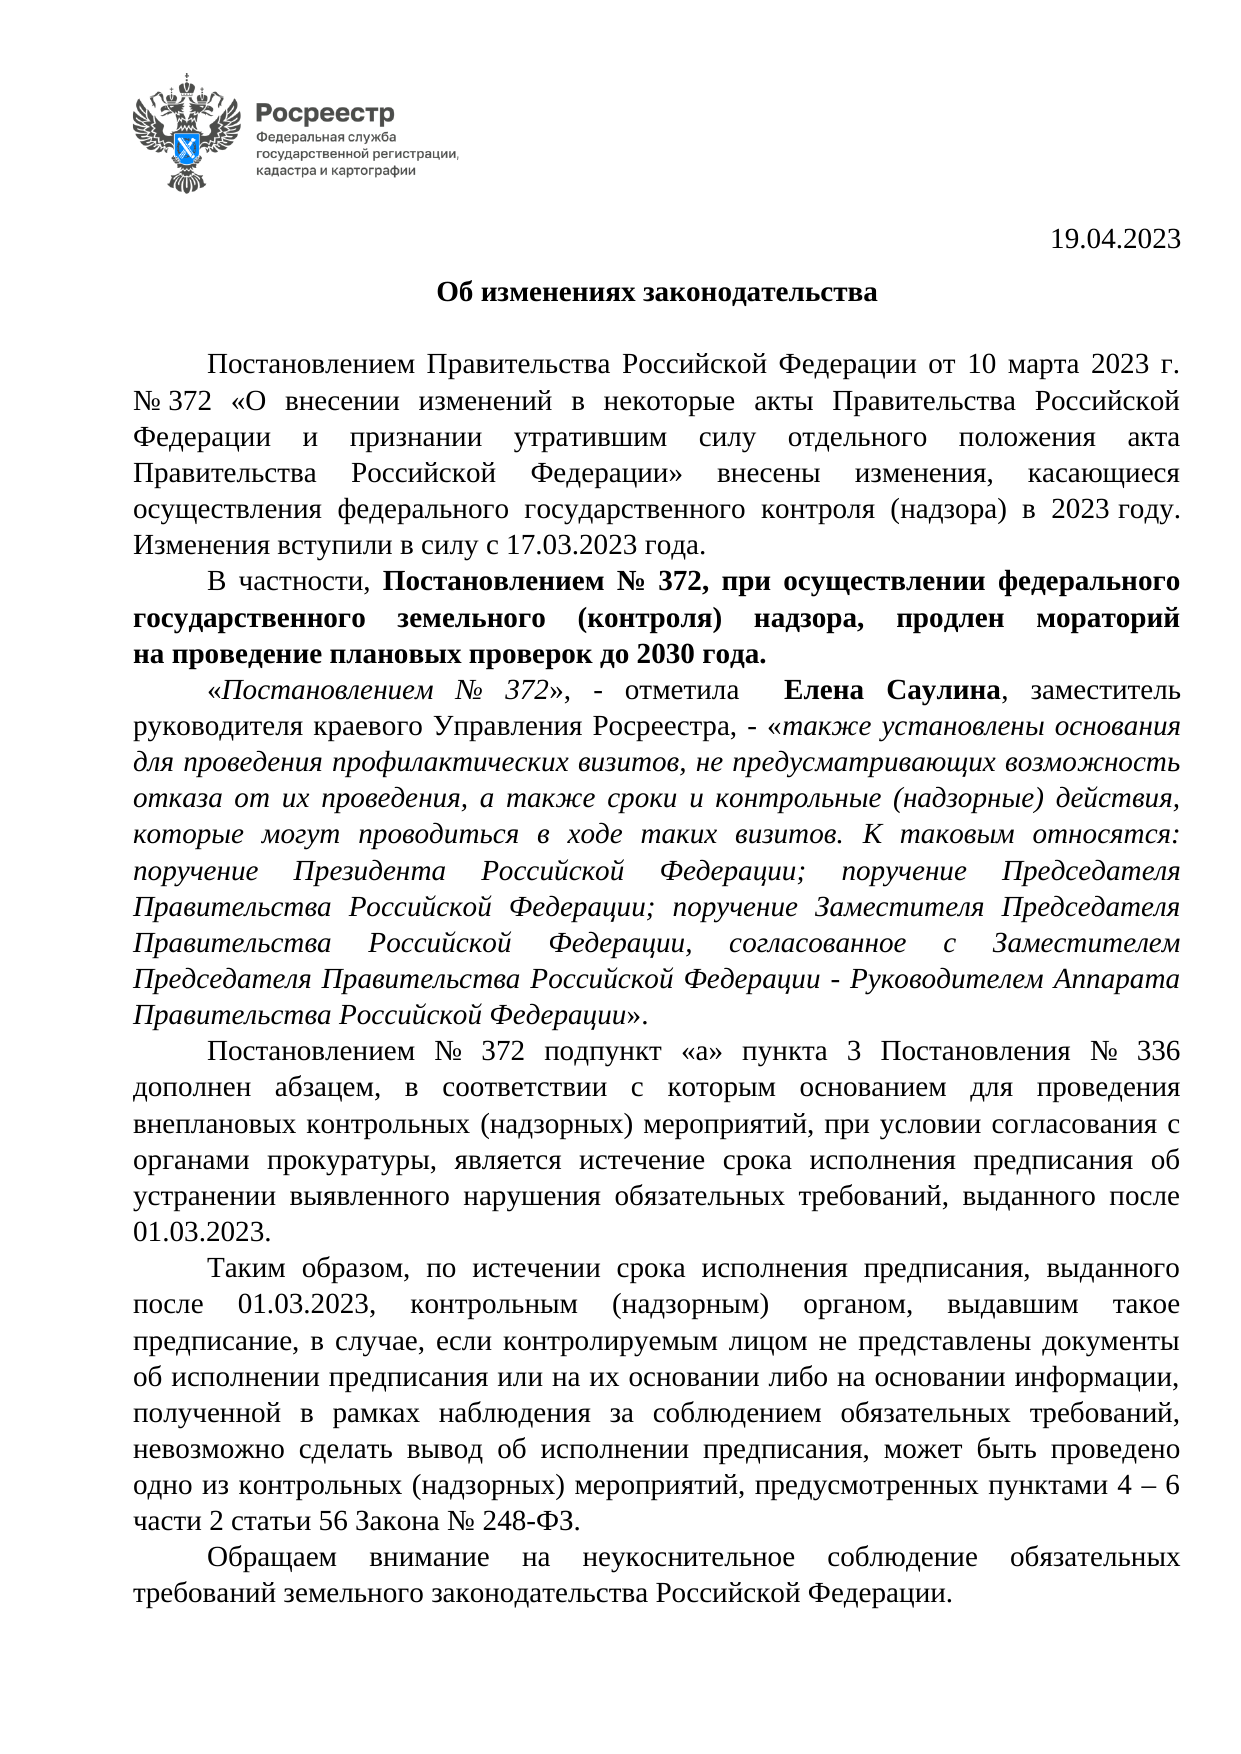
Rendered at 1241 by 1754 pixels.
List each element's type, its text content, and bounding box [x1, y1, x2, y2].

text Об изменениях законодательства [133, 274, 1181, 308]
text Таким образом, по истечении срока исполнения предписания, выданного после 01.03.2023, контрольным (надзорным) органом, выдавшим такое предписание, в случае, если контролируемым лицом не представлены документы об исполнении предписания или на их основании либо на основании информации, полученной в рамках наблюдения за соблюдением обязательных требований, невозможно сделать вывод об исполнении предписания, может быть проведено одно из контрольных (надзорных) мероприятий, предусмотренных пунктами 4 – 6 части 2 статьи 56 Закона № 248-ФЗ. [133, 1250, 1181, 1537]
text В частности, Постановлением № 372, при осуществлении федерального государственного земельного (контроля) надзора, продлен мораторий на проведение плановых проверок до 2030 года. [133, 563, 1181, 669]
text Обращаем внимание на неукоснительное соблюдение обязательных требований земельного законодательства Российской Федерации. [133, 1539, 1181, 1609]
text «Постановлением № 372», - отметила Елена Саулина, заместитель руководителя краевого Управления Росреестра, - «также установлены основания для проведения профилактических визитов, не предусматривающих возможность отказа от их проведения, а также сроки и контрольные (надзорные) действия, которые могут проводиться в ходе таких визитов. К таковым относятся: поручение Президента Российской Федерации; поручение Председателя Правительства Российской Федерации; поручение Заместителя Председателя Правительства Российской Федерации, согласованное с Заместителем Председателя Правительства Российской Федерации - Руководителем Аппарата Правительства Российской Федерации». [133, 672, 1181, 1031]
picture [132, 73, 459, 194]
text Постановлением Правительства Российской Федерации от 10 марта 2023 г. № 372 «О внесении изменений в некоторые акты Правительства Российской Федерации и признании утратившим силу отдельного положения акта Правительства Российской Федерации» внесены изменения, касающиеся осуществления федерального государственного контроля (надзора) в 2023 году. Изменения вступили в силу с 17.03.2023 года. [133, 347, 1181, 561]
text 19.04.2023 [133, 222, 1181, 255]
text Постановлением № 372 подпункт «а» пункта 3 Постановления № 336 дополнен абзацем, в соответствии с которым основанием для проведения внеплановых контрольных (надзорных) мероприятий, при условии согласования с органами прокуратуры, является истечение срока исполнения предписания об устранении выявленного нарушения обязательных требований, выданного после 01.03.2023. [133, 1033, 1181, 1248]
